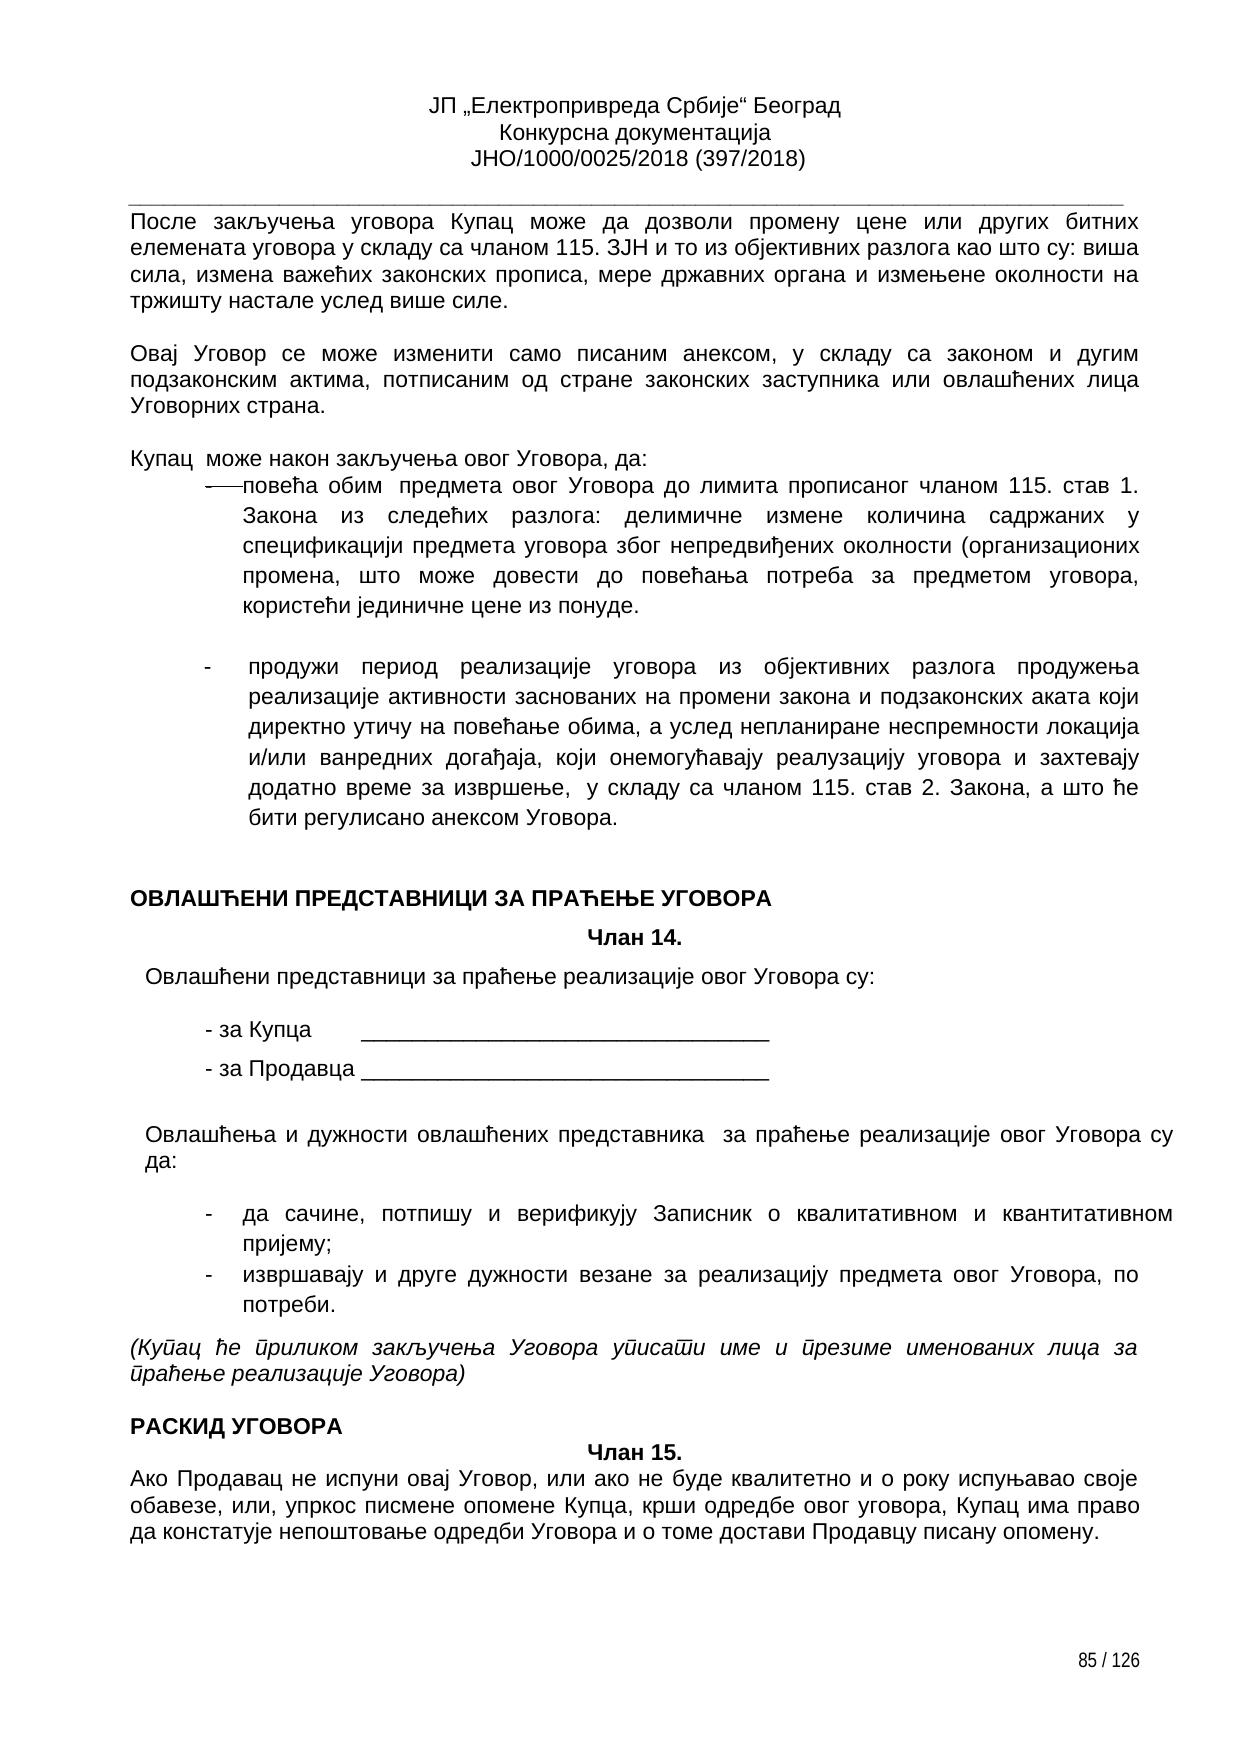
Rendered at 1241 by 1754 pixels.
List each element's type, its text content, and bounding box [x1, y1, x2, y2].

list повећа обим предмета овог Уговора до лимита прописаног чланом 115. став 1. Закона из следећих разлога: делимичне измене количина садржаних у спецификацији предмета уговора због непредвиђених околности (организационих промена, што може довести до повећања потреба за предметом уговора, користећи јединичне цене из понуде. [205, 472, 1140, 619]
list да сачине, потпишу и верификују Записник о квалитативном и квантитативном пријему; [205, 1200, 1174, 1257]
text - за Купца ________________________________ [145, 1016, 1174, 1042]
text Члан 15. [130, 1439, 1140, 1465]
list продужи период реализације уговора из објективних разлога продужења реализације активности заснованих на промени закона и подзаконских аката који директно утичу на повећање обима, а услед непланиране неспремности локација и/или ванредних догађаја, који онемогућавају реалузацију уговора и захтевају додатно време за извршење, у складу са чланом 115. став 2. Закона, а што ће бити регулисано анексом Уговора. [204, 653, 1140, 830]
text ОВЛАШЋЕНИ ПРЕДСТАВНИЦИ ЗА ПРАЋЕЊЕ УГОВОРА [130, 885, 1140, 912]
text Овај Уговор се може изменити само писаним анексом, у складу са законом и дугим подзаконским актима, потписаним од стране законских заступника или овлашћених лица Уговорних страна. [130, 340, 1140, 419]
list извршавају и друге дужности везане за реализацију предмета овог Уговора, по потреби. [205, 1261, 1140, 1317]
text Овлашћења и дужности овлашћених представника за праћење реализације овог Уговора су да: [145, 1121, 1174, 1174]
text Ако Продавац не испуни овај Уговор, или ако не буде квалитетно и о року испуњавао своје обавезе, или, упркос писмене опомене Купца, крши одредбе овог уговора, Купац има право да констатује непоштовање одредби Уговора и о томе достави Продавцу писану опомену. [130, 1465, 1140, 1544]
text После закључења уговора Купац може да дозволи промену цене или других битних елемената уговора у складу са чланом 115. ЗЈН и то из објективних разлога као што су: виша сила, измена важећих законских прописа, мере државних органа и измењене околности на тржишту настале услед више силе. [130, 208, 1140, 313]
text Члан 14. [130, 924, 1140, 951]
text (Купац ће приликом закључења Уговора уписати име и презиме именованих лица за праћење реализације Уговора) [130, 1333, 1140, 1386]
text РАСКИД УГОВОРА [130, 1413, 1140, 1439]
text - за Продавца ________________________________ [145, 1055, 1174, 1082]
text Купац може након закључења овог Уговора, да: [130, 445, 1140, 472]
text Овлашћени представници за праћење реализације овог Уговора су: [145, 963, 1174, 989]
